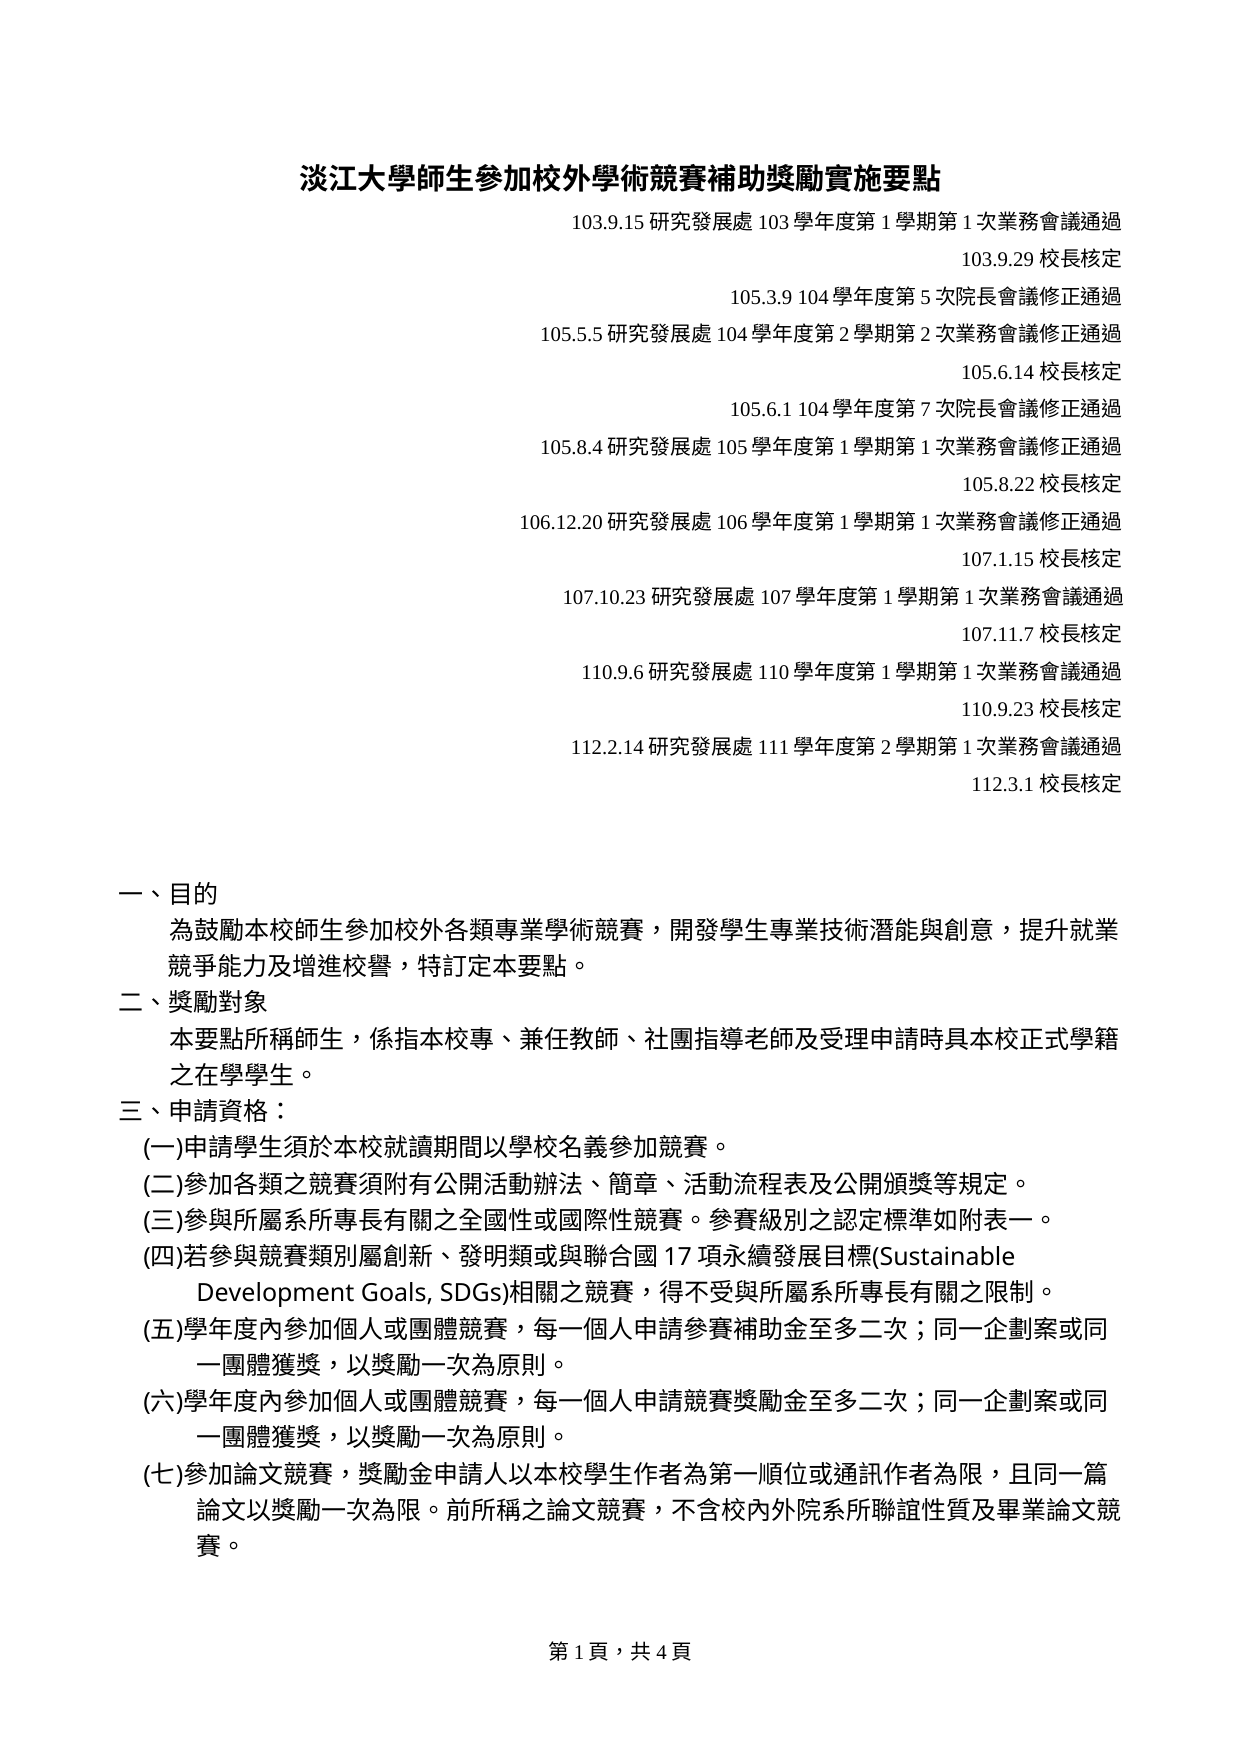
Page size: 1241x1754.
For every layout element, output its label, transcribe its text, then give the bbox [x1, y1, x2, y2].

text (四)若參與競賽類別屬創新、發明類或與聯合國17項永續發展目標(Sustainable Development Goals, SDGs)相關之競賽，得不受與所屬系所專長有關之限制。 [143, 1237, 1122, 1309]
text 二、獎勵對象 [118, 983, 1122, 1019]
text 一、目的 [118, 873, 1122, 910]
text (七)參加論文競賽，獎勵金申請人以本校學生作者為第一順位或通訊作者為限，且同一篇論文以獎勵一次為限。前所稱之論文競賽，不含校內外院系所聯誼性質及畢業論文競賽。 [143, 1454, 1122, 1563]
text 105.8.4 研究發展處105學年度第1學期第1次業務會議修正通過 [118, 423, 1122, 460]
text 三、申請資格： [118, 1092, 1122, 1128]
text 105.8.22校長核定 [118, 460, 1122, 498]
text 本要點所稱師生，係指本校專、兼任教師、社團指導老師及受理申請時具本校正式學籍之在學學生。 [169, 1019, 1122, 1092]
text (一)申請學生須於本校就讀期間以學校名義參加競賽。 [143, 1128, 1122, 1164]
text (二)參加各類之競賽須附有公開活動辦法、簡章、活動流程表及公開頒獎等規定。 [143, 1164, 1122, 1200]
text 105.6.14 校長核定 [118, 348, 1122, 385]
text 112.3.1 校長核定 [118, 760, 1122, 798]
text 110.9.6 研究發展處 110學年度第1學期第1次業務會議通過 [118, 648, 1122, 685]
text 105.3.9 104學年度第5次院長會議修正通過 [118, 273, 1122, 310]
text 105.5.5 研究發展處104學年度第2學期第2次業務會議修正通過 [118, 310, 1122, 348]
text 淡江大學師生參加校外學術競賽補助獎勵實施要點 [118, 156, 1122, 198]
text 105.6.1 104學年度第7次院長會議修正通過 [118, 385, 1122, 423]
text 107.11.7 校長核定 [118, 610, 1122, 648]
text 103.9.29 校長核定 [118, 235, 1122, 273]
text 107.10.23 研究發展處 107學年度第1學期第1次業務會議通過 [118, 573, 1124, 610]
text 106.12.20 研究發展處106學年度第1學期第1次業務會議修正通過 [118, 498, 1122, 535]
text 112.2.14 研究發展處 111學年度第2學期第1次業務會議通過 [118, 723, 1122, 760]
text 103.9.15 研究發展處103學年度第1學期第1次業務會議通過 [118, 198, 1122, 235]
text (六)學年度內參加個人或團體競賽，每一個人申請競賽獎勵金至多二次；同一企劃案或同一團體獲獎，以獎勵一次為原則。 [143, 1382, 1122, 1454]
text 110.9.23 校長核定 [118, 685, 1122, 723]
text 107.1.15 校長核定 [118, 535, 1122, 573]
text 為鼓勵本校師生參加校外各類專業學術競賽，開發學生專業技術潛能與創意，提升就業競爭能力及增進校譽，特訂定本要點。 [168, 910, 1122, 983]
text (五)學年度內參加個人或團體競賽，每一個人申請參賽補助金至多二次；同一企劃案或同一團體獲獎，以獎勵一次為原則。 [143, 1309, 1122, 1382]
text (三)參與所屬系所專長有關之全國性或國際性競賽。參賽級別之認定標準如附表一。 [143, 1200, 1122, 1237]
